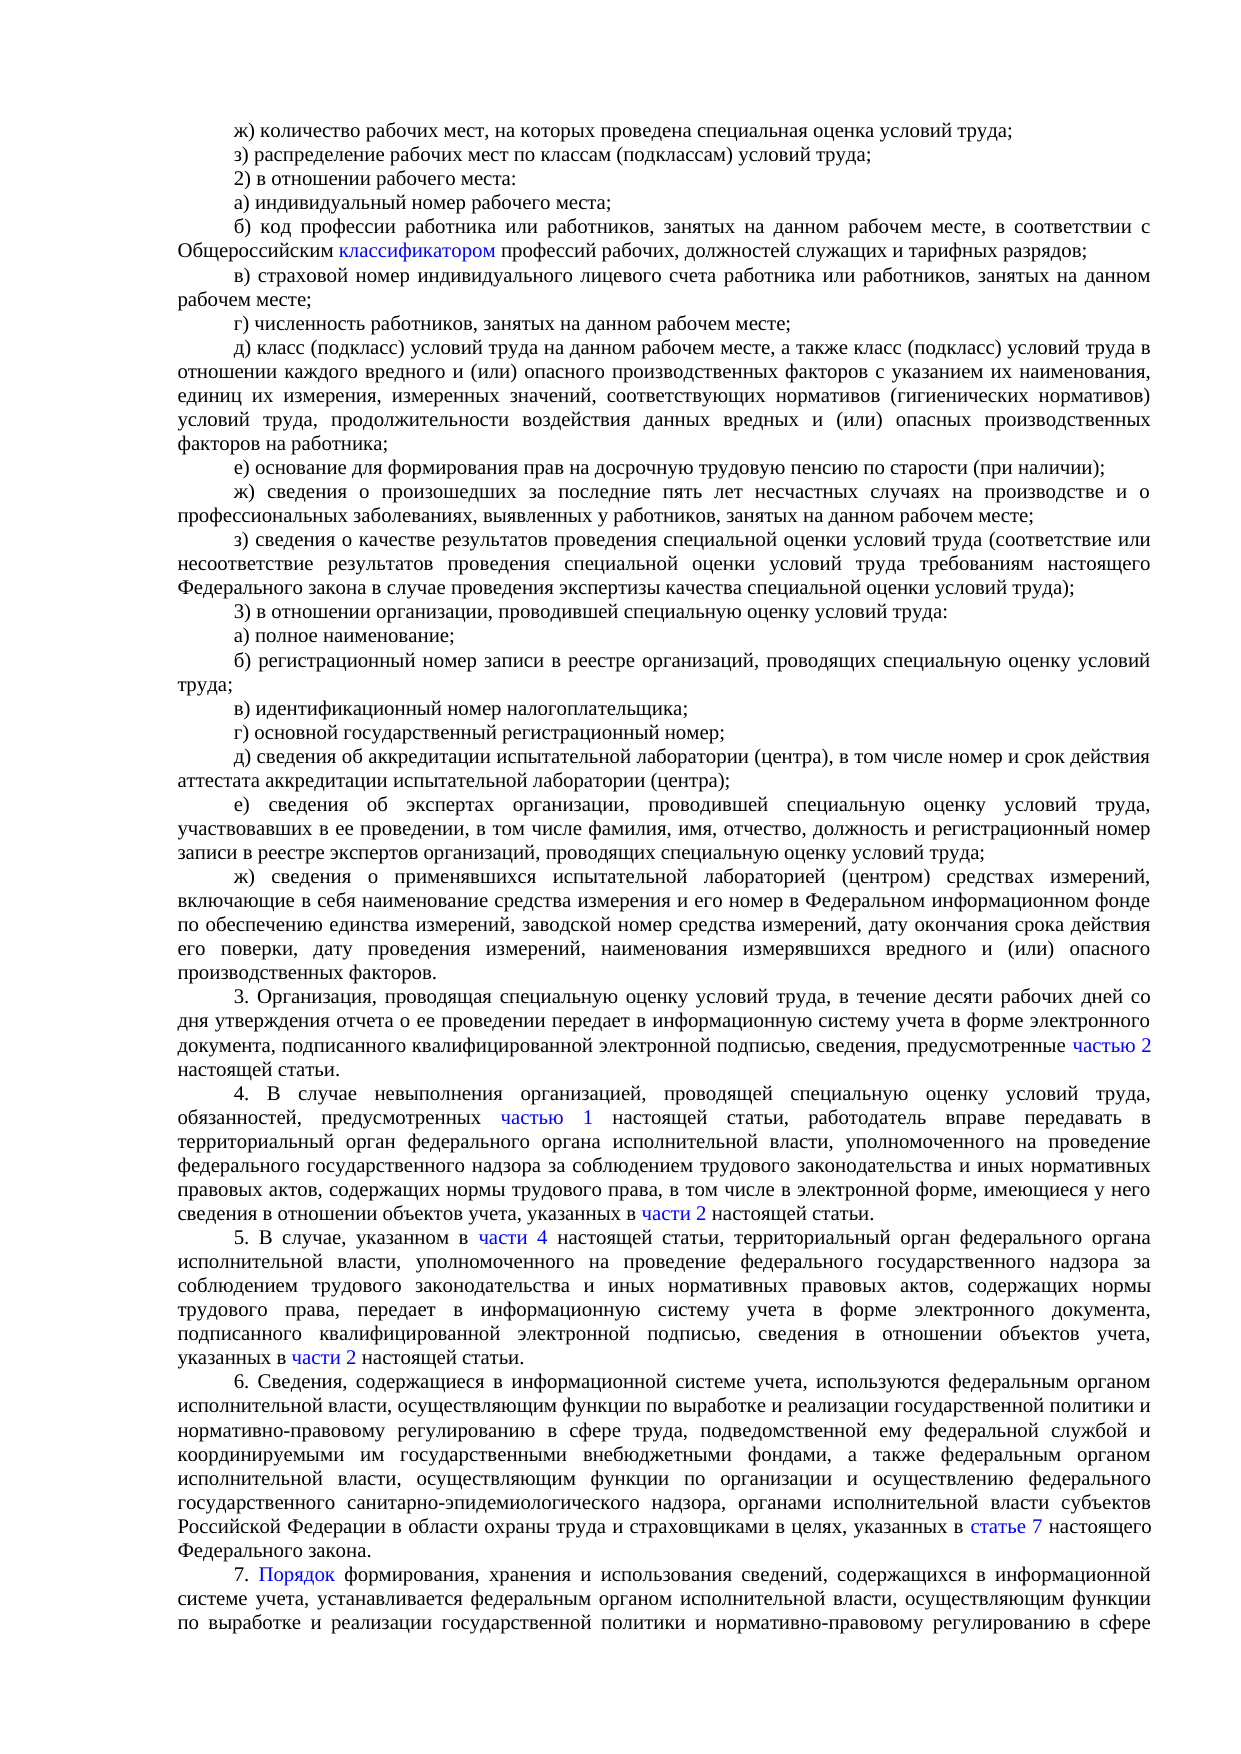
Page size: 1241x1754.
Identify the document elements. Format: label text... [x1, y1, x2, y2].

text д) класс (подкласс) условий труда на данном рабочем месте, а также класс (подкласс) условий труда в отношении каждого вредного и (или) опасного производственных факторов с указанием их наименования, единиц их измерения, измеренных значений, соответствующих нормативов (гигиенических нормативов) условий труда, продолжительности воздействия данных вредных и (или) опасных производственных факторов на работника; [177, 335, 1152, 455]
text а) индивидуальный номер рабочего места; [177, 190, 1152, 214]
text а) полное наименование; [177, 623, 1152, 647]
text 2) в отношении рабочего места: [177, 166, 1152, 190]
text г) численность работников, занятых на данном рабочем месте; [177, 311, 1152, 335]
text 3. Организация, проводящая специальную оценку условий труда, в течение десяти рабочих дней со дня утверждения отчета о ее проведении передает в информационную систему учета в форме электронного документа, подписанного квалифицированной электронной подписью, сведения, предусмотренные частью 2 настоящей статьи. [177, 984, 1152, 1081]
text 5. В случае, указанном в части 4 настоящей статьи, территориальный орган федерального органа исполнительной власти, уполномоченного на проведение федерального государственного надзора за соблюдением трудового законодательства и иных нормативных правовых актов, содержащих нормы трудового права, передает в информационную систему учета в форме электронного документа, подписанного квалифицированной электронной подписью, сведения в отношении объектов учета, указанных в части 2 настоящей статьи. [177, 1225, 1152, 1369]
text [177, 1562, 1152, 1634]
text д) сведения об аккредитации испытательной лаборатории (центра), в том числе номер и срок действия аттестата аккредитации испытательной лаборатории (центра); [177, 744, 1152, 792]
text з) распределение рабочих мест по классам (подклассам) условий труда; [177, 142, 1152, 166]
text 3) в отношении организации, проводившей специальную оценку условий труда: [177, 599, 1152, 623]
text ж) сведения о произошедших за последние пять лет несчастных случаях на производстве и о профессиональных заболеваниях, выявленных у работников, занятых на данном рабочем месте; [177, 479, 1152, 527]
text в) страховой номер индивидуального лицевого счета работника или работников, занятых на данном рабочем месте; [177, 262, 1152, 311]
text з) сведения о качестве результатов проведения специальной оценки условий труда (соответствие или несоответствие результатов проведения специальной оценки условий труда требованиям настоящего Федерального закона в случае проведения экспертизы качества специальной оценки условий труда); [177, 527, 1152, 599]
text б) регистрационный номер записи в реестре организаций, проводящих специальную оценку условий труда; [177, 647, 1152, 696]
text г) основной государственный регистрационный номер; [177, 720, 1152, 744]
text б) код профессии работника или работников, занятых на данном рабочем месте, в соответствии с Общероссийским классификатором профессий рабочих, должностей служащих и тарифных разрядов; [177, 214, 1152, 262]
text 6. Сведения, содержащиеся в информационной системе учета, используются федеральным органом исполнительной власти, осуществляющим функции по выработке и реализации государственной политики и нормативно-правовому регулированию в сфере труда, подведомственной ему федеральной службой и координируемыми им государственными внебюджетными фондами, а также федеральным органом исполнительной власти, осуществляющим функции по организации и осуществлению федерального государственного санитарно-эпидемиологического надзора, органами исполнительной власти субъектов Российской Федерации в области охраны труда и страховщиками в целях, указанных в статье 7 настоящего Федерального закона. [177, 1369, 1152, 1562]
text е) основание для формирования прав на досрочную трудовую пенсию по старости (при наличии); [177, 455, 1152, 479]
text в) идентификационный номер налогоплательщика; [177, 696, 1152, 720]
text е) сведения об экспертах организации, проводившей специальную оценку условий труда, участвовавших в ее проведении, в том числе фамилия, имя, отчество, должность и регистрационный номер записи в реестре экспертов организаций, проводящих специальную оценку условий труда; [177, 792, 1152, 864]
text ж) сведения о применявшихся испытательной лабораторией (центром) средствах измерений, включающие в себя наименование средства измерения и его номер в Федеральном информационном фонде по обеспечению единства измерений, заводской номер средства измерений, дату окончания срока действия его поверки, дату проведения измерений, наименования измерявшихся вредного и (или) опасного производственных факторов. [177, 864, 1152, 984]
text 4. В случае невыполнения организацией, проводящей специальную оценку условий труда, обязанностей, предусмотренных частью 1 настоящей статьи, работодатель вправе передавать в территориальный орган федерального органа исполнительной власти, уполномоченного на проведение федерального государственного надзора за соблюдением трудового законодательства и иных нормативных правовых актов, содержащих нормы трудового права, в том числе в электронной форме, имеющиеся у него сведения в отношении объектов учета, указанных в части 2 настоящей статьи. [177, 1081, 1152, 1225]
text ж) количество рабочих мест, на которых проведена специальная оценка условий труда; [177, 118, 1152, 142]
